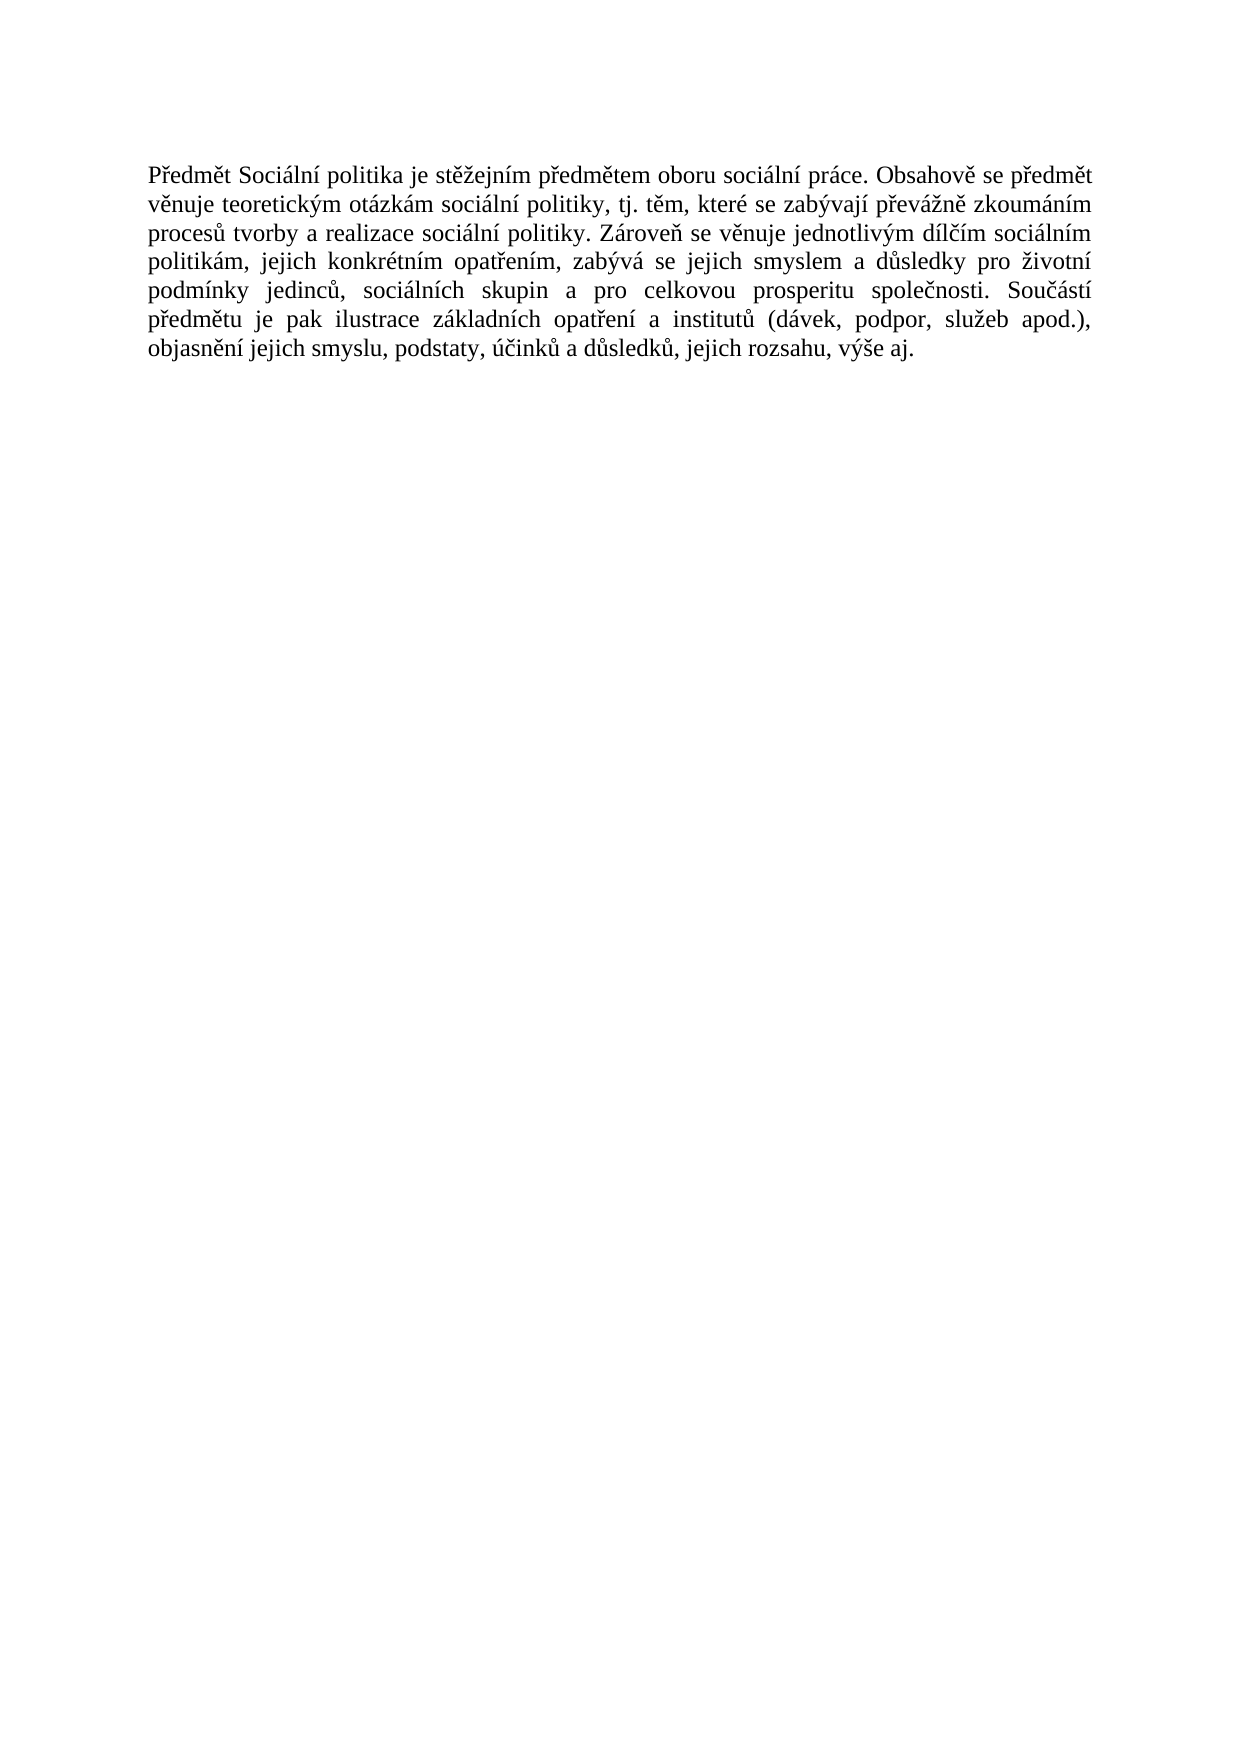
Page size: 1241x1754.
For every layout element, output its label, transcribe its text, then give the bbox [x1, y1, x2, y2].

text Předmět Sociální politika je stěžejním předmětem oboru sociální práce. Obsahově se předmět věnuje teoretickým otázkám sociální politiky, tj. těm, které se zabývají převážně zkoumáním procesů tvorby a realizace sociální politiky. Zároveň se věnuje jednotlivým dílčím sociálním politikám, jejich konkrétním opatřením, zabývá se jejich smyslem a důsledky pro životní podmínky jedinců, sociálních skupin a pro celkovou prosperitu společnosti. Součástí předmětu je pak ilustrace základních opatření a institutů (dávek, podpor, služeb apod.), objasnění jejich smyslu, podstaty, účinků a důsledků, jejich rozsahu, výše aj. [148, 160, 1092, 361]
